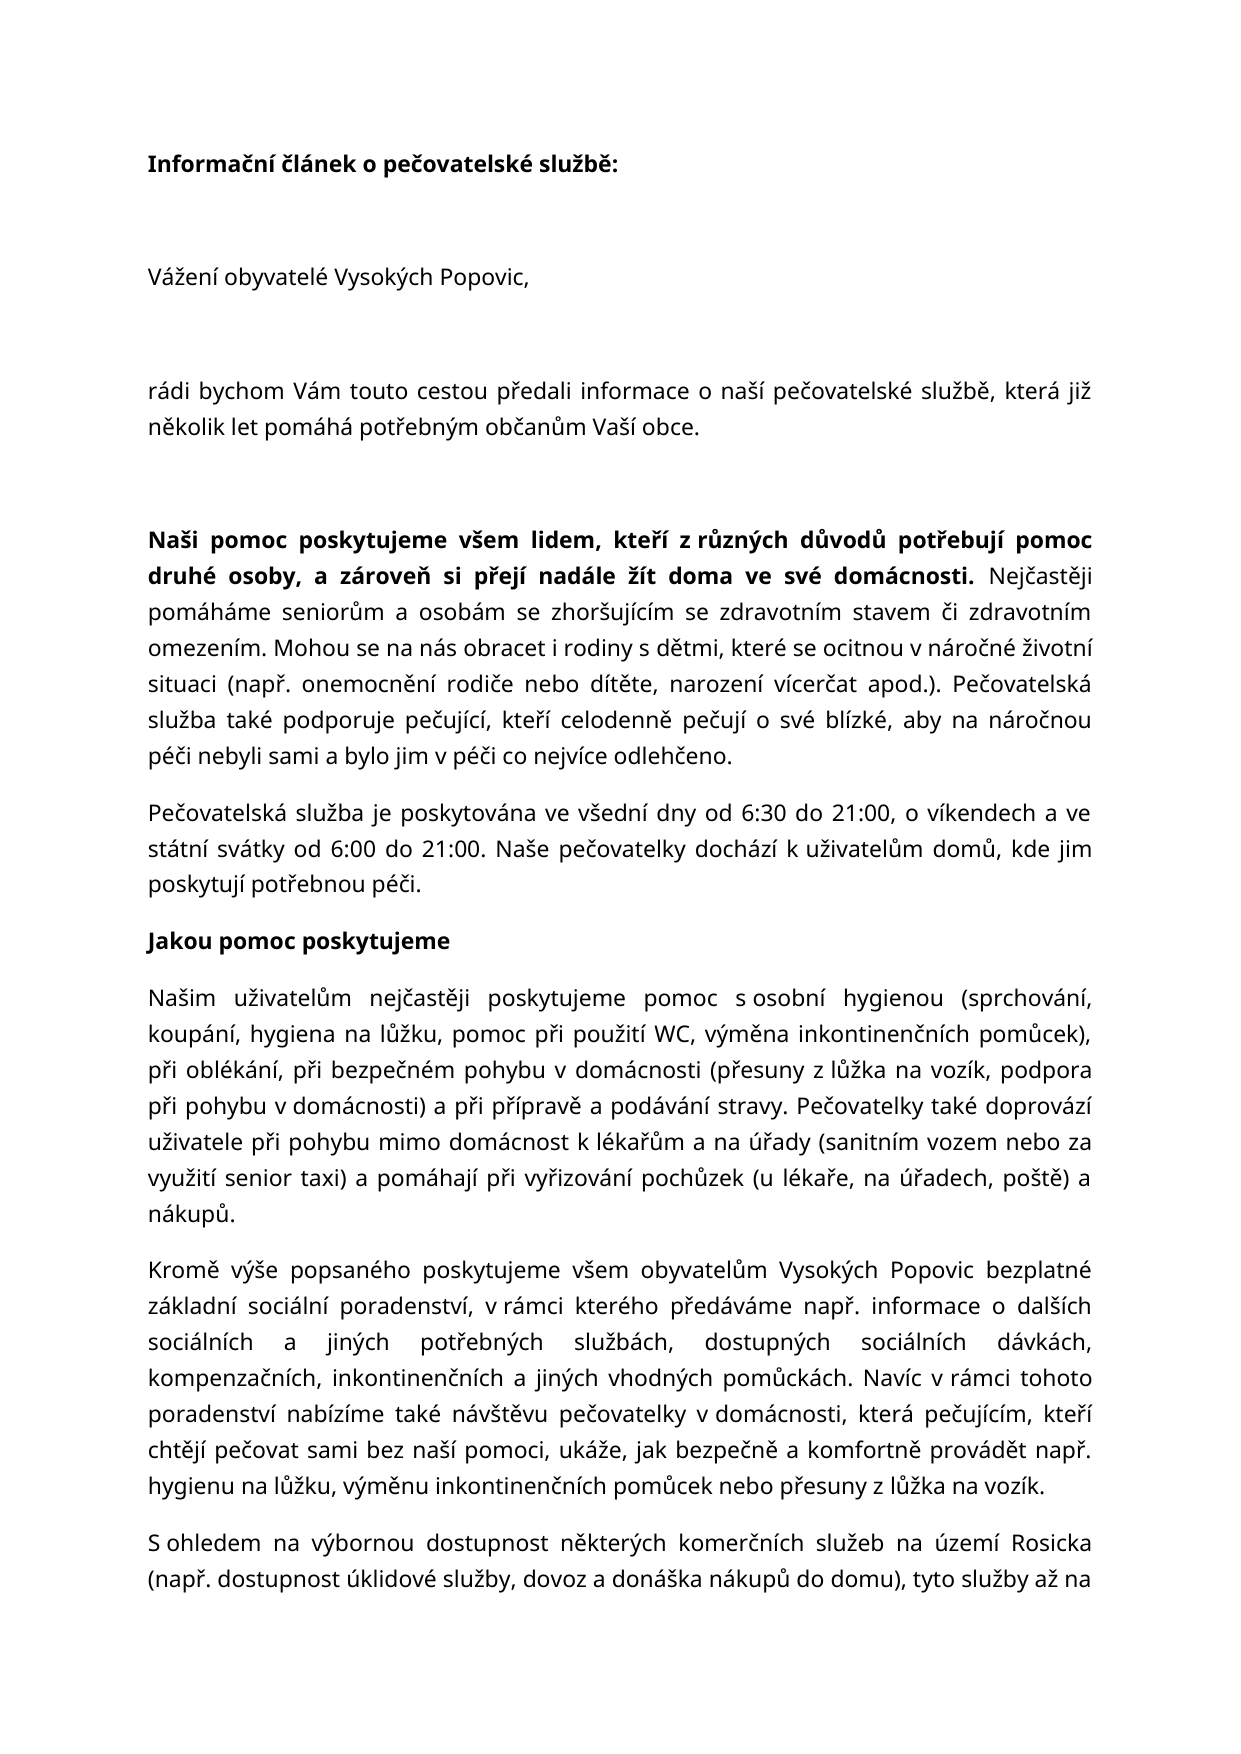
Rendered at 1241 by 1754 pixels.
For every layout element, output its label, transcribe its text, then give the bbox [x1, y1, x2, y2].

text Kromě výše popsaného poskytujeme všem obyvatelům Vysokých Popovic bezplatné základní sociální poradenství, v rámci kterého předáváme např. informace o dalších sociálních a jiných potřebných službách, dostupných sociálních dávkách, kompenzačních, inkontinenčních a jiných vhodných pomůckách. Navíc v rámci tohoto poradenství nabízíme také návštěvu pečovatelky v domácnosti, která pečujícím, kteří chtějí pečovat sami bez naší pomoci, ukáže, jak bezpečně a komfortně provádět např. hygienu na lůžku, výměnu inkontinenčních pomůcek nebo přesuny z lůžka na vozík. [148, 1254, 1093, 1501]
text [148, 1527, 1093, 1594]
text Informační článek o pečovatelské službě: [148, 148, 1093, 179]
text rádi bychom Vám touto cestou předali informace o naší pečovatelské službě, která již několik let pomáhá potřebným občanům Vaší obce. [148, 375, 1093, 442]
text Pečovatelská služba je poskytována ve všední dny od 6:30 do 21:00, o víkendech a ve státní svátky od 6:00 do 21:00. Naše pečovatelky dochází k uživatelům domů, kde jim poskytují potřebnou péči. [148, 797, 1093, 900]
text Naši pomoc poskytujeme všem lidem, kteří z různých důvodů potřebují pomoc druhé osoby, a zároveň si přejí nadále žít doma ve své domácnosti. Nejčastěji pomáháme seniorům a osobám se zhoršujícím se zdravotním stavem či zdravotním omezením. Mohou se na nás obracet i rodiny s dětmi, které se ocitnou v náročné životní situaci (např. onemocnění rodiče nebo dítěte, narození vícerčat apod.). Pečovatelská služba také podporuje pečující, kteří celodenně pečují o své blízké, aby na náročnou péči nebyli sami a bylo jim v péči co nejvíce odlehčeno. [148, 524, 1093, 771]
text Našim uživatelům nejčastěji poskytujeme pomoc s osobní hygienou (sprchování, koupání, hygiena na lůžku, pomoc při použití WC, výměna inkontinenčních pomůcek), při oblékání, při bezpečném pohybu v domácnosti (přesuny z lůžka na vozík, podpora při pohybu v domácnosti) a při přípravě a podávání stravy. Pečovatelky také doprovází uživatele při pohybu mimo domácnost k lékařům a na úřady (sanitním vozem nebo za využití senior taxi) a pomáhají při vyřizování pochůzek (u lékaře, na úřadech, poště) a nákupů. [148, 982, 1093, 1229]
text Jakou pomoc poskytujeme [148, 925, 1093, 956]
text Vážení obyvatelé Vysokých Popovic, [148, 261, 1093, 292]
